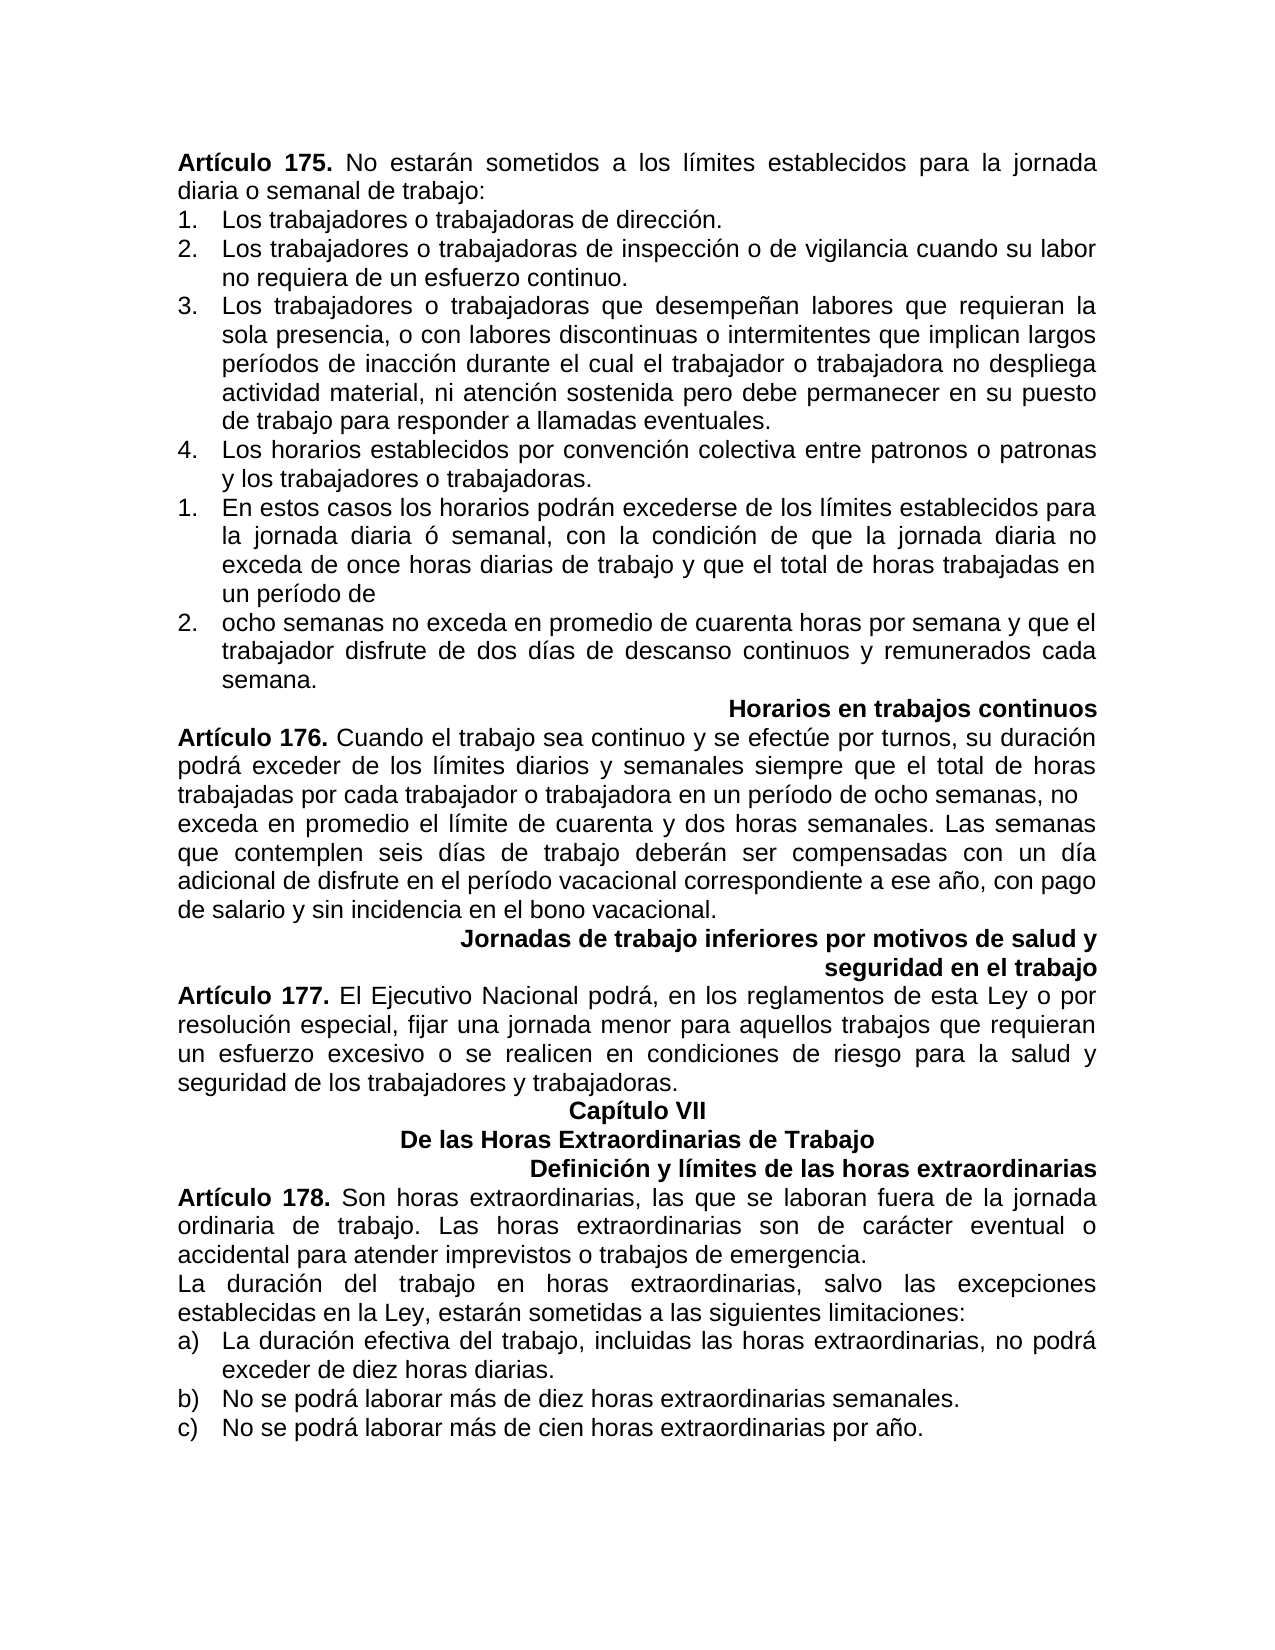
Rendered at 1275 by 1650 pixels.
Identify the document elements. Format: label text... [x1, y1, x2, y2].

text Jornadas de trabajo inferiores por motivos de salud y [177, 924, 1098, 953]
list Los trabajadores o trabajadoras de dirección. [177, 205, 1098, 234]
text Definición y límites de las horas extraordinarias [177, 1154, 1098, 1183]
text Artículo 178. Son horas extraordinarias, las que se laboran fuera de la jornada ordinaria de trabajo. Las horas extraordinarias son de carácter eventual o accidental para atender imprevistos o trabajos de emergencia. [177, 1183, 1098, 1269]
list Los trabajadores o trabajadoras que desempeñan labores que requieran la sola presencia, o con labores discontinuas o intermitentes que implican largos períodos de inacción durante el cual el trabajador o trabajadora no despliega actividad material, ni atención sostenida pero debe permanecer en su puesto de trabajo para responder a llamadas eventuales. [177, 291, 1098, 435]
text Horarios en trabajos continuos [177, 694, 1098, 723]
text exceda en promedio el límite de cuarenta y dos horas semanales. Las semanas que contemplen seis días de trabajo deberán ser compensadas con un día adicional de disfrute en el período vacacional correspondiente a ese año, con pago de salario y sin incidencia en el bono vacacional. [177, 809, 1098, 924]
list Los trabajadores o trabajadoras de inspección o de vigilancia cuando su labor no requiera de un esfuerzo continuo. [177, 234, 1098, 291]
list No se podrá laborar más de cien horas extraordinarias por año. [177, 1413, 1098, 1441]
text Artículo 176. Cuando el trabajo sea continuo y se efectúe por turnos, su duración podrá exceder de los límites diarios y semanales siempre que el total de horas trabajadas por cada trabajador o trabajadora en un período de ocho semanas, no [177, 723, 1098, 809]
list No se podrá laborar más de diez horas extraordinarias semanales. [177, 1384, 1098, 1413]
list La duración efectiva del trabajo, incluidas las horas extraordinarias, no podrá exceder de diez horas diarias. [177, 1326, 1098, 1384]
list Los horarios establecidos por convención colectiva entre patronos o patronas y los trabajadores o trabajadoras. [177, 435, 1098, 493]
text De las Horas Extraordinarias de Trabajo [177, 1125, 1098, 1154]
text Capítulo VII [177, 1096, 1098, 1125]
text seguridad en el trabajo [177, 953, 1098, 981]
text Artículo 175. No estarán sometidos a los límites establecidos para la jornada diaria o semanal de trabajo: [177, 148, 1098, 205]
list En estos casos los horarios podrán excederse de los límites establecidos para la jornada diaria ó semanal, con la condición de que la jornada diaria no exceda de once horas diarias de trabajo y que el total de horas trabajadas en un período de [177, 493, 1098, 608]
text Artículo 177. El Ejecutivo Nacional podrá, en los reglamentos de esta Ley o por resolución especial, fijar una jornada menor para aquellos trabajos que requieran un esfuerzo excesivo o se realicen en condiciones de riesgo para la salud y seguridad de los trabajadores y trabajadoras. [177, 981, 1098, 1096]
text La duración del trabajo en horas extraordinarias, salvo las excepciones establecidas en la Ley, estarán sometidas a las siguientes limitaciones: [177, 1269, 1098, 1326]
list ocho semanas no exceda en promedio de cuarenta horas por semana y que el trabajador disfrute de dos días de descanso continuos y remunerados cada semana. [177, 608, 1098, 694]
